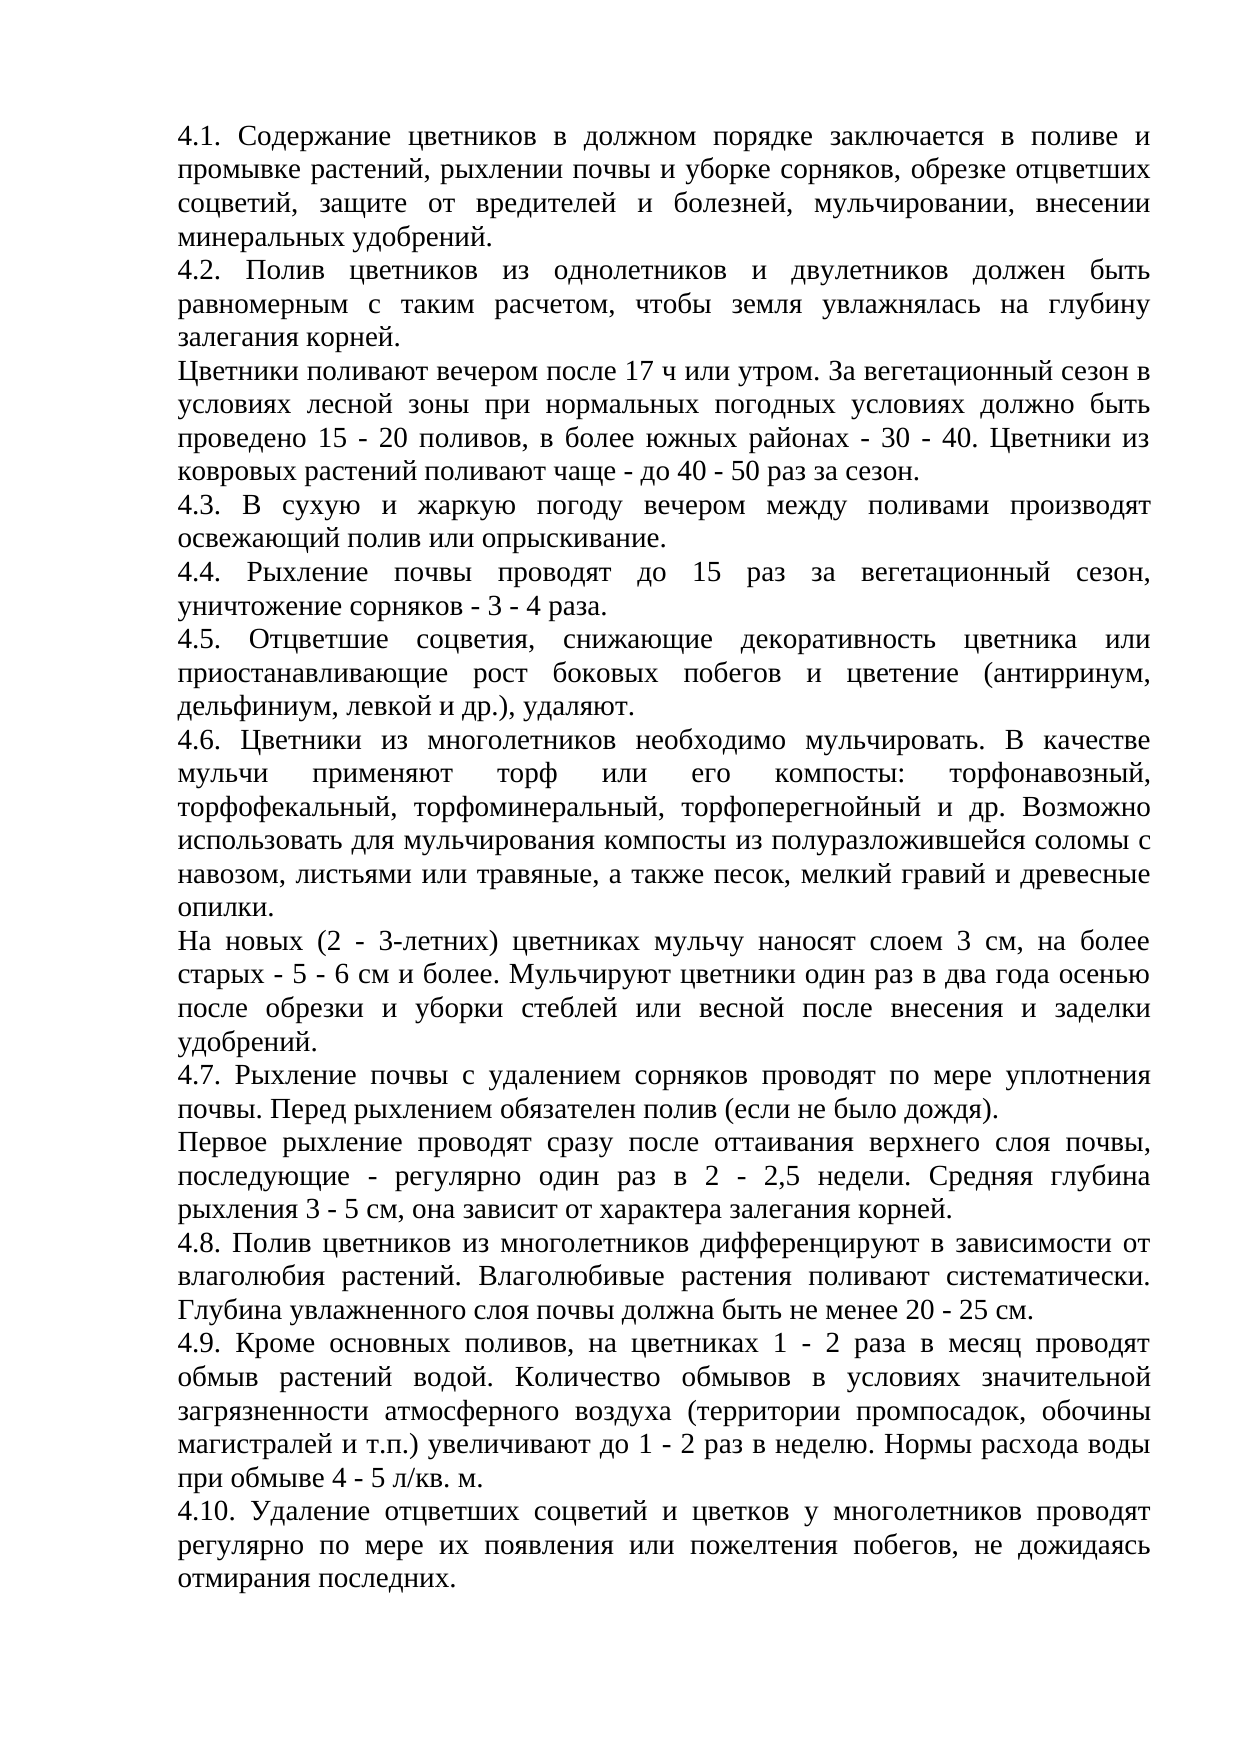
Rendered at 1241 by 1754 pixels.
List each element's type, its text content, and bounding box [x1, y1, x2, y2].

text 4.4. Рыхление почвы проводят до 15 раз за вегетационный сезон, уничтожение сорняков - 3 - 4 раза. [177, 554, 1152, 621]
text 4.3. В сухую и жаркую погоду вечером между поливами производят освежающий полив или опрыскивание. [177, 487, 1152, 554]
text 4.9. Кроме основных поливов, на цветниках 1 - 2 раза в месяц проводят обмыв растений водой. Количество обмывов в условиях значительной загрязненности атмосферного воздуха (территории промпосадок, обочины магистралей и т.п.) увеличивают до 1 - 2 раз в неделю. Нормы расхода воды при обмыве 4 - 5 л/кв. м. [177, 1326, 1152, 1493]
text 4.6. Цветники из многолетников необходимо мульчировать. В качестве мульчи применяют торф или его компосты: торфонавозный, торфофекальный, торфоминеральный, торфоперегнойный и др. Возможно использовать для мульчирования компосты из полуразложившейся соломы с навозом, листьями или травяные, а также песок, мелкий гравий и древесные опилки. [177, 722, 1152, 923]
text Первое рыхление проводят сразу после оттаивания верхнего слоя почвы, последующие - регулярно один раз в 2 - 2,5 недели. Средняя глубина рыхления 3 - 5 см, она зависит от характера залегания корней. [177, 1124, 1152, 1225]
text 4.10. Удаление отцветших соцветий и цветков у многолетников проводят регулярно по мере их появления или пожелтения побегов, не дожидаясь отмирания последних. [177, 1493, 1152, 1594]
text 4.7. Рыхление почвы с удалением сорняков проводят по мере уплотнения почвы. Перед рыхлением обязателен полив (если не было дождя). [177, 1057, 1152, 1124]
text 4.8. Полив цветников из многолетников дифференцируют в зависимости от влаголюбия растений. Влаголюбивые растения поливают систематически. Глубина увлажненного слоя почвы должна быть не менее 20 - 25 см. [177, 1225, 1152, 1326]
text На новых (2 - 3-летних) цветниках мульчу наносят слоем 3 см, на более старых - 5 - 6 см и более. Мульчируют цветники один раз в два года осенью после обрезки и уборки стеблей или весной после внесения и заделки удобрений. [177, 923, 1152, 1057]
text 4.2. Полив цветников из однолетников и двулетников должен быть равномерным с таким расчетом, чтобы земля увлажнялась на глубину залегания корней. [177, 252, 1152, 353]
text Цветники поливают вечером после 17 ч или утром. За вегетационный сезон в условиях лесной зоны при нормальных погодных условиях должно быть проведено 15 - 20 поливов, в более южных районах - 30 - 40. Цветники из ковровых растений поливают чаще - до 40 - 50 раз за сезон. [177, 353, 1152, 487]
text 4.1. Содержание цветников в должном порядке заключается в поливе и промывке растений, рыхлении почвы и уборке сорняков, обрезке отцветших соцветий, защите от вредителей и болезней, мульчировании, внесении минеральных удобрений. [177, 118, 1152, 252]
text 4.5. Отцветшие соцветия, снижающие декоративность цветника или приостанавливающие рост боковых побегов и цветение (антирринум, дельфиниум, левкой и др.), удаляют. [177, 621, 1152, 722]
